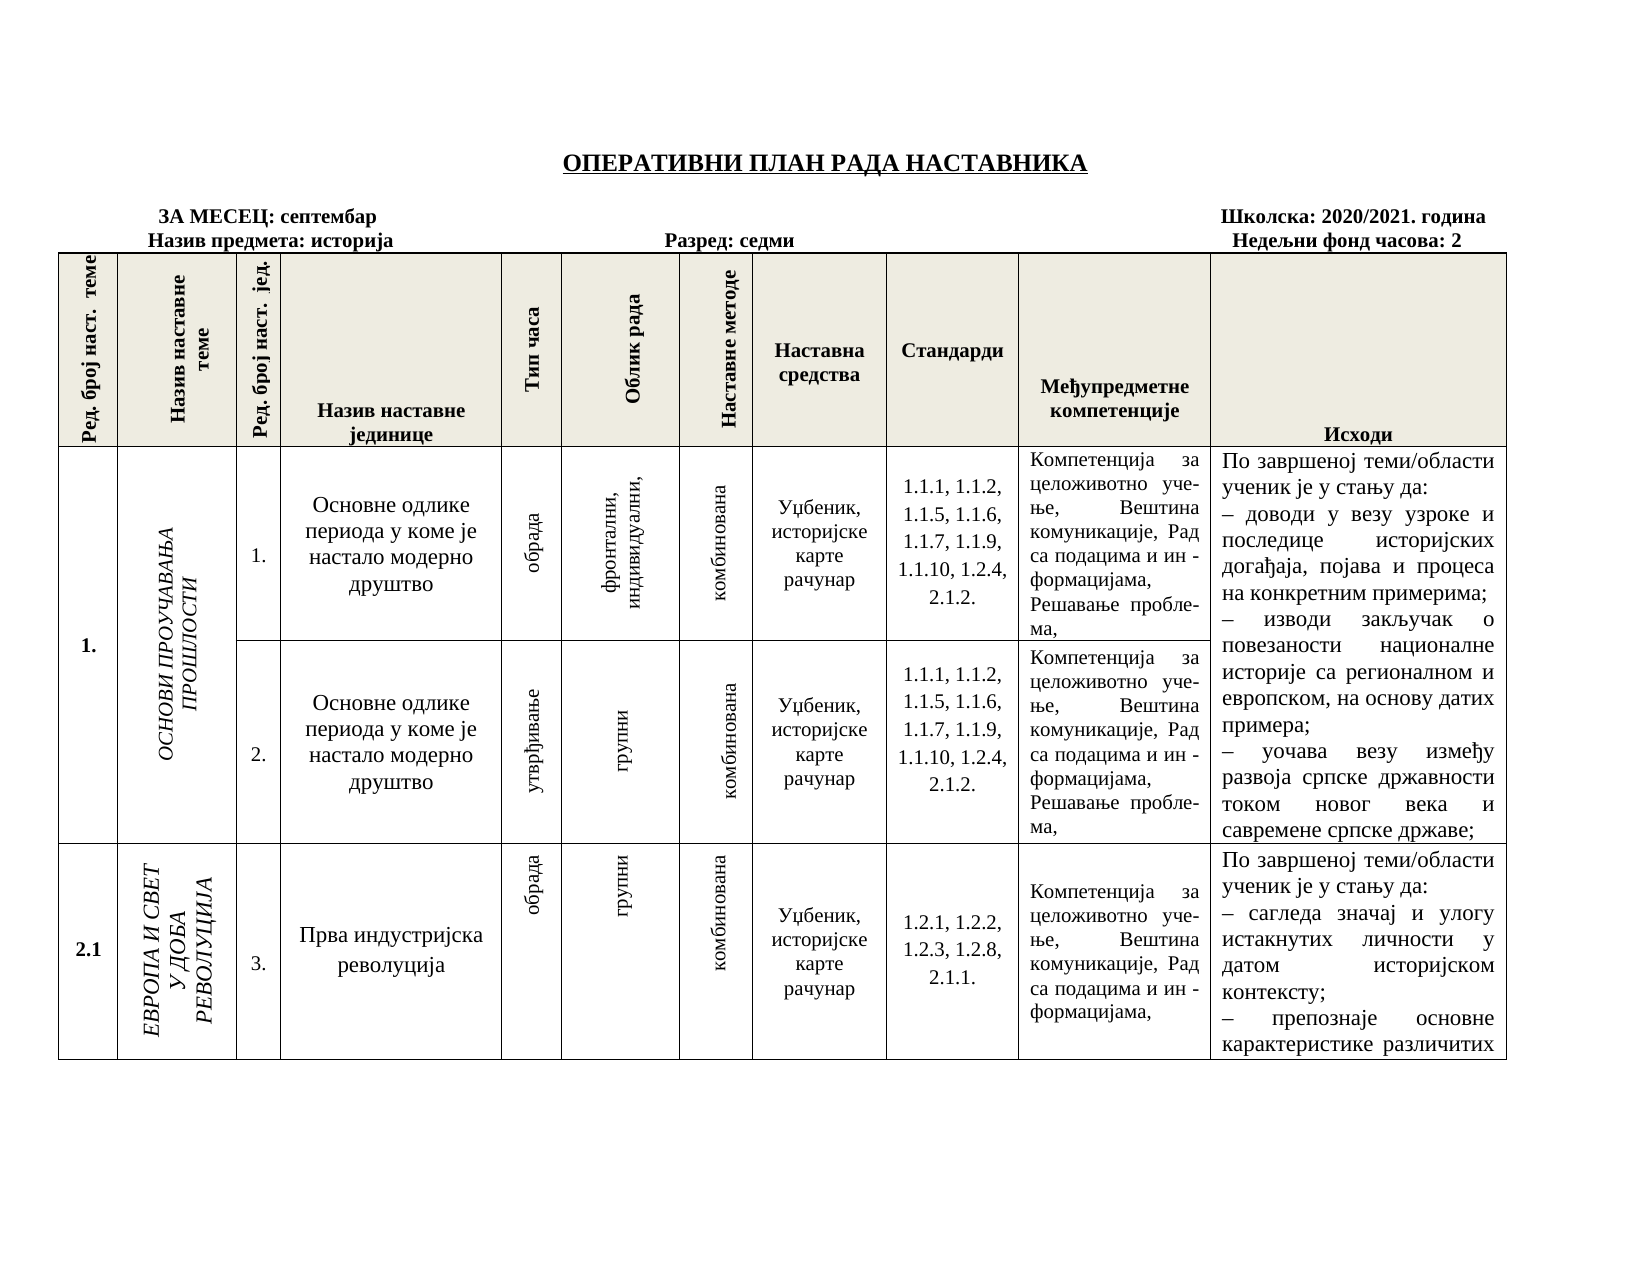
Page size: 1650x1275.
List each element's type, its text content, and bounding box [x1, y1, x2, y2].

table_cell комбинована [680, 641, 752, 842]
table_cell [753, 844, 886, 1059]
table_header Наставне методе [680, 254, 752, 446]
table_cell фронтални, индивидуални, [562, 447, 679, 639]
table_header Тип часа [502, 254, 561, 446]
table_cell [281, 844, 501, 1059]
table_cell 1.1.1, 1.1.2, 1.1.5, 1.1.6, 1.1.7, 1.1.9, 1.1.10, 1.2.4, 2.1.2. [887, 641, 1018, 842]
table_cell Уџбеник, историјске карте рачунар [753, 641, 886, 842]
table_cell Основне одлике периода у коме је настало модерно друштво [281, 447, 501, 639]
table_cell Основне одлике периода у коме је настало модерно друштво [281, 641, 501, 842]
table_cell обрада [502, 844, 561, 1059]
table_cell утврђивање [502, 641, 561, 842]
table_cell Компетенција за целоживотно уче- ње, Вештина комуникације, Рад са подацима и ин -формацијама, Решавање пробле- ма, [1019, 641, 1210, 842]
table_cell 1. [59, 447, 117, 842]
text Назив предмета: историја Разред: седми Недељни фонд часова: 2 [148, 228, 1502, 252]
text ЗА МЕСЕЦ: септембар Школска: 2020/2021. година [148, 204, 1502, 228]
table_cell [1211, 844, 1506, 1059]
table_header Наставна средства [753, 254, 886, 446]
text ОПЕРАТИВНИ ПЛАН РАДА НАСТАВНИКА [148, 148, 1502, 176]
table_cell 2. [237, 641, 280, 842]
table_cell 2.1 [59, 844, 117, 1059]
table_cell 1. [237, 447, 280, 639]
table_cell 3. [237, 844, 280, 1059]
table_header Назив наставне јединице [281, 254, 501, 446]
table_header Облик рада [562, 254, 679, 446]
table_header Стандарди [887, 254, 1018, 446]
table_cell Уџбеник, историјске карте рачунар [753, 447, 886, 639]
table_cell Компетенција за целоживотно уче- ње, Вештина комуникације, Рад са подацима и ин -формацијама, Решавање пробле- ма, [1019, 447, 1210, 639]
table_cell 1.2.1, 1.2.2, 1.2.3, 1.2.8, 2.1.1. [887, 844, 1018, 1059]
table_header Ред. број наст. јед. [237, 254, 280, 446]
table_header Ред. број наст. теме [59, 254, 117, 446]
table_cell групни [562, 844, 679, 1059]
table_header Међупредметне компетенције [1019, 254, 1210, 446]
table_cell oбрада [502, 447, 561, 639]
table_cell групни [562, 641, 679, 842]
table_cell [1019, 844, 1210, 1059]
table_cell 1.1.1, 1.1.2, 1.1.5, 1.1.6, 1.1.7, 1.1.9, 1.1.10, 1.2.4, 2.1.2. [887, 447, 1018, 639]
table_cell комбинована [680, 844, 752, 1059]
table_cell комбинована [680, 447, 752, 639]
table_cell По завршеној теми/области ученик је у стању да: – доводи у везу узроке и последице историјских догађаја, појава и процеса на конкретним примерима; – изводи закључак о повезаности националне историје са регионалном и европском, на основу датих примера; – уочава везу између развоја српске државности током новог века и савремене српске државе; [1211, 447, 1506, 842]
table_header Исходи [1211, 254, 1506, 446]
table_cell ОСНОВИ ПРОУЧАВАЊА ПРОШЛОСТИ [118, 447, 236, 842]
table_header Назив наставне теме [118, 254, 236, 446]
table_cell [118, 844, 236, 1059]
